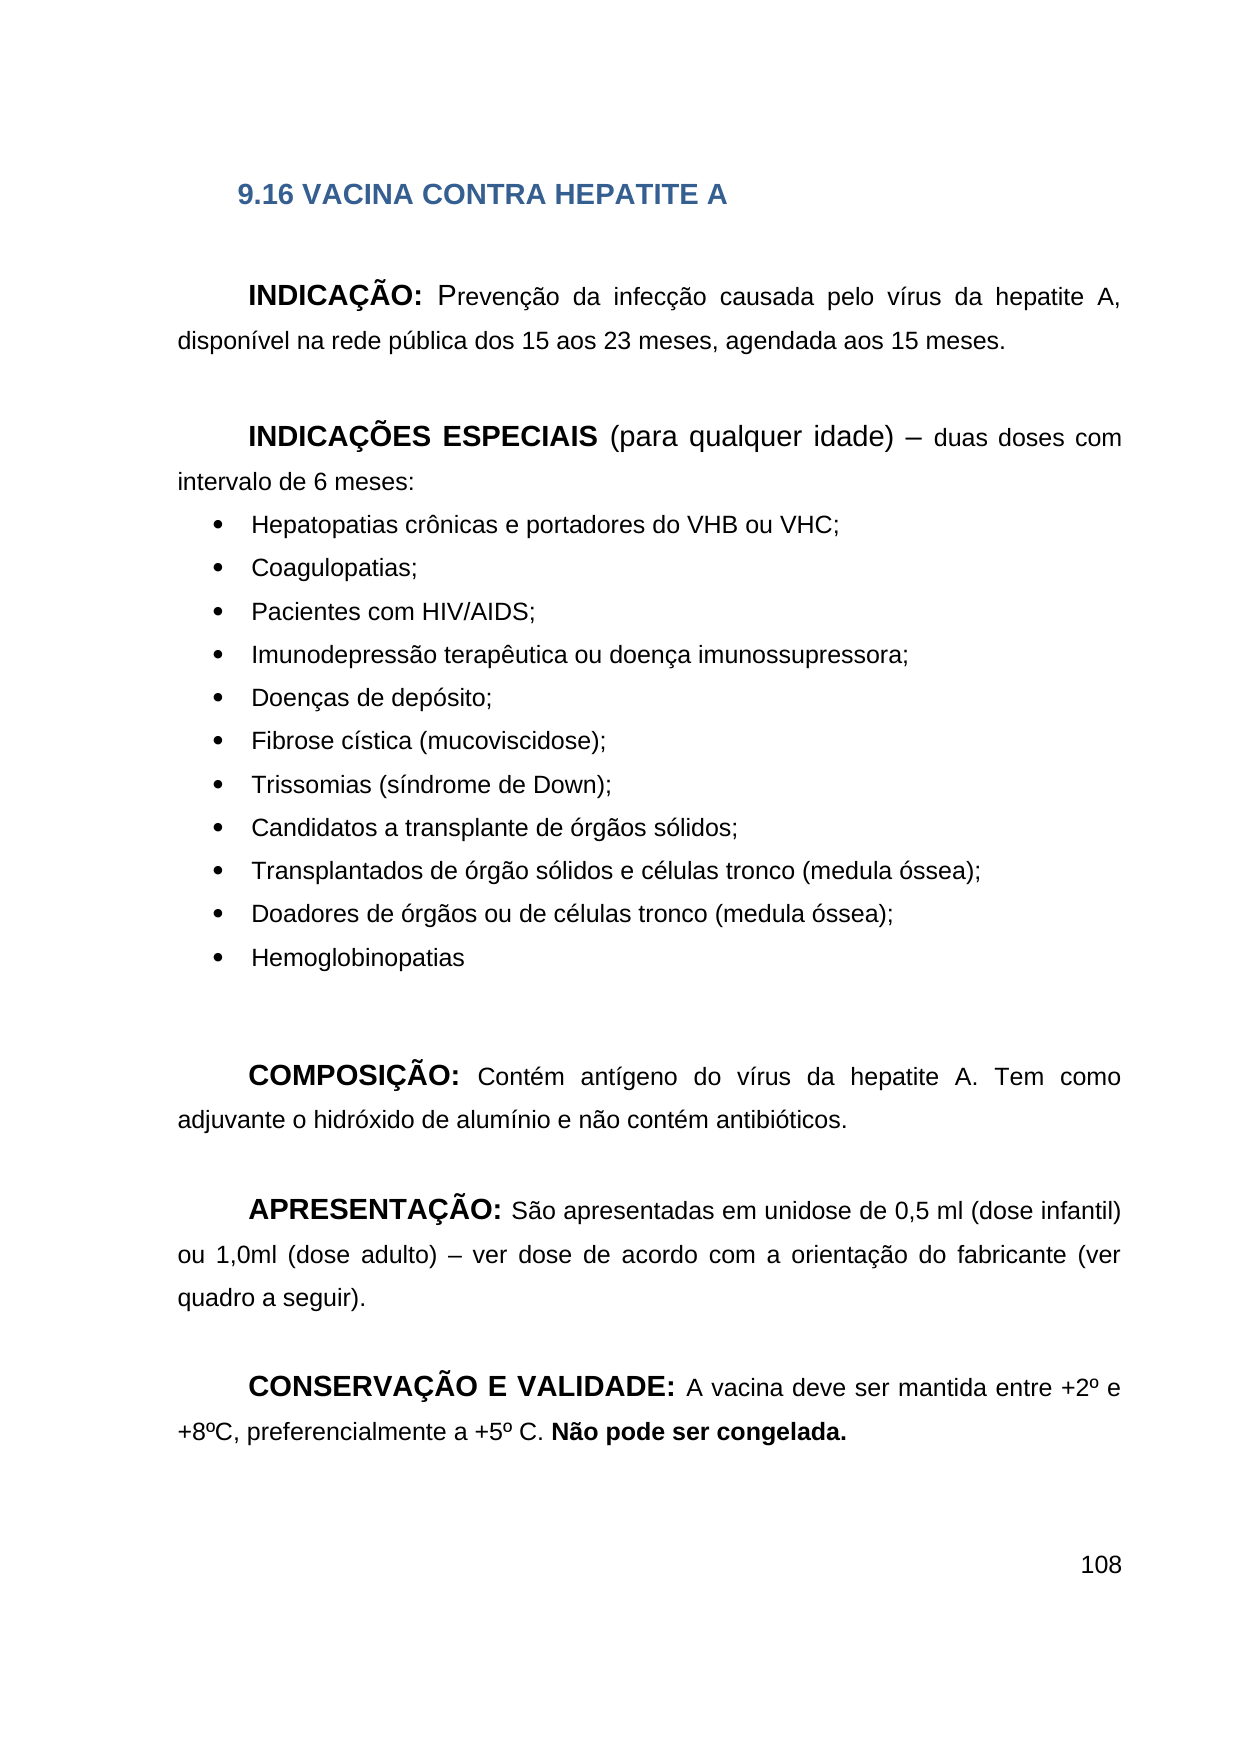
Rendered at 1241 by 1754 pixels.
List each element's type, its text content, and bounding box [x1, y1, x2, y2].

text INDICAÇÃO: Prevenção da infecção causada pelo vírus da hepatite A, disponível na rede pública dos 15 aos 23 meses, agendada aos 15 meses. [177, 278, 1122, 354]
list Transplantados de órgão sólidos e células tronco (medula óssea); [213, 856, 1122, 885]
list Imunodepressão terapêutica ou doença imunossupressora; [213, 640, 1122, 669]
text CONSERVAÇÃO E VALIDADE: A vacina deve ser mantida entre +2º e +8ºC, preferencialmente a +5º C. Não pode ser congelada. [177, 1369, 1122, 1446]
text APRESENTAÇÃO: São apresentadas em unidose de 0,5 ml (dose infantil) ou 1,0ml (dose adulto) – ver dose de acordo com a orientação do fabricante (ver quadro a seguir). [177, 1192, 1122, 1312]
list Trissomias (síndrome de Down); [213, 769, 1122, 798]
list Doenças de depósito; [213, 683, 1122, 712]
list Candidatos a transplante de órgãos sólidos; [213, 813, 1122, 842]
list Pacientes com HIV/AIDS; [213, 597, 1122, 626]
text INDICAÇÕES ESPECIAIS (para qualquer idade) – duas doses com intervalo de 6 meses: [177, 419, 1122, 496]
list Hepatopatias crônicas e portadores do VHB ou VHC; [213, 510, 1122, 539]
subtitle 9.16 VACINA CONTRA HEPATITE A [237, 177, 1122, 211]
list Doadores de órgãos ou de células tronco (medula óssea); [213, 899, 1122, 928]
list Fibrose cística (mucoviscidose); [213, 726, 1122, 755]
list Hemoglobinopatias [213, 942, 1122, 971]
list Coagulopatias; [213, 553, 1122, 582]
text COMPOSIÇÃO: Contém antígeno do vírus da hepatite A. Tem como adjuvante o hidróxido de alumínio e não contém antibióticos. [177, 1058, 1122, 1134]
